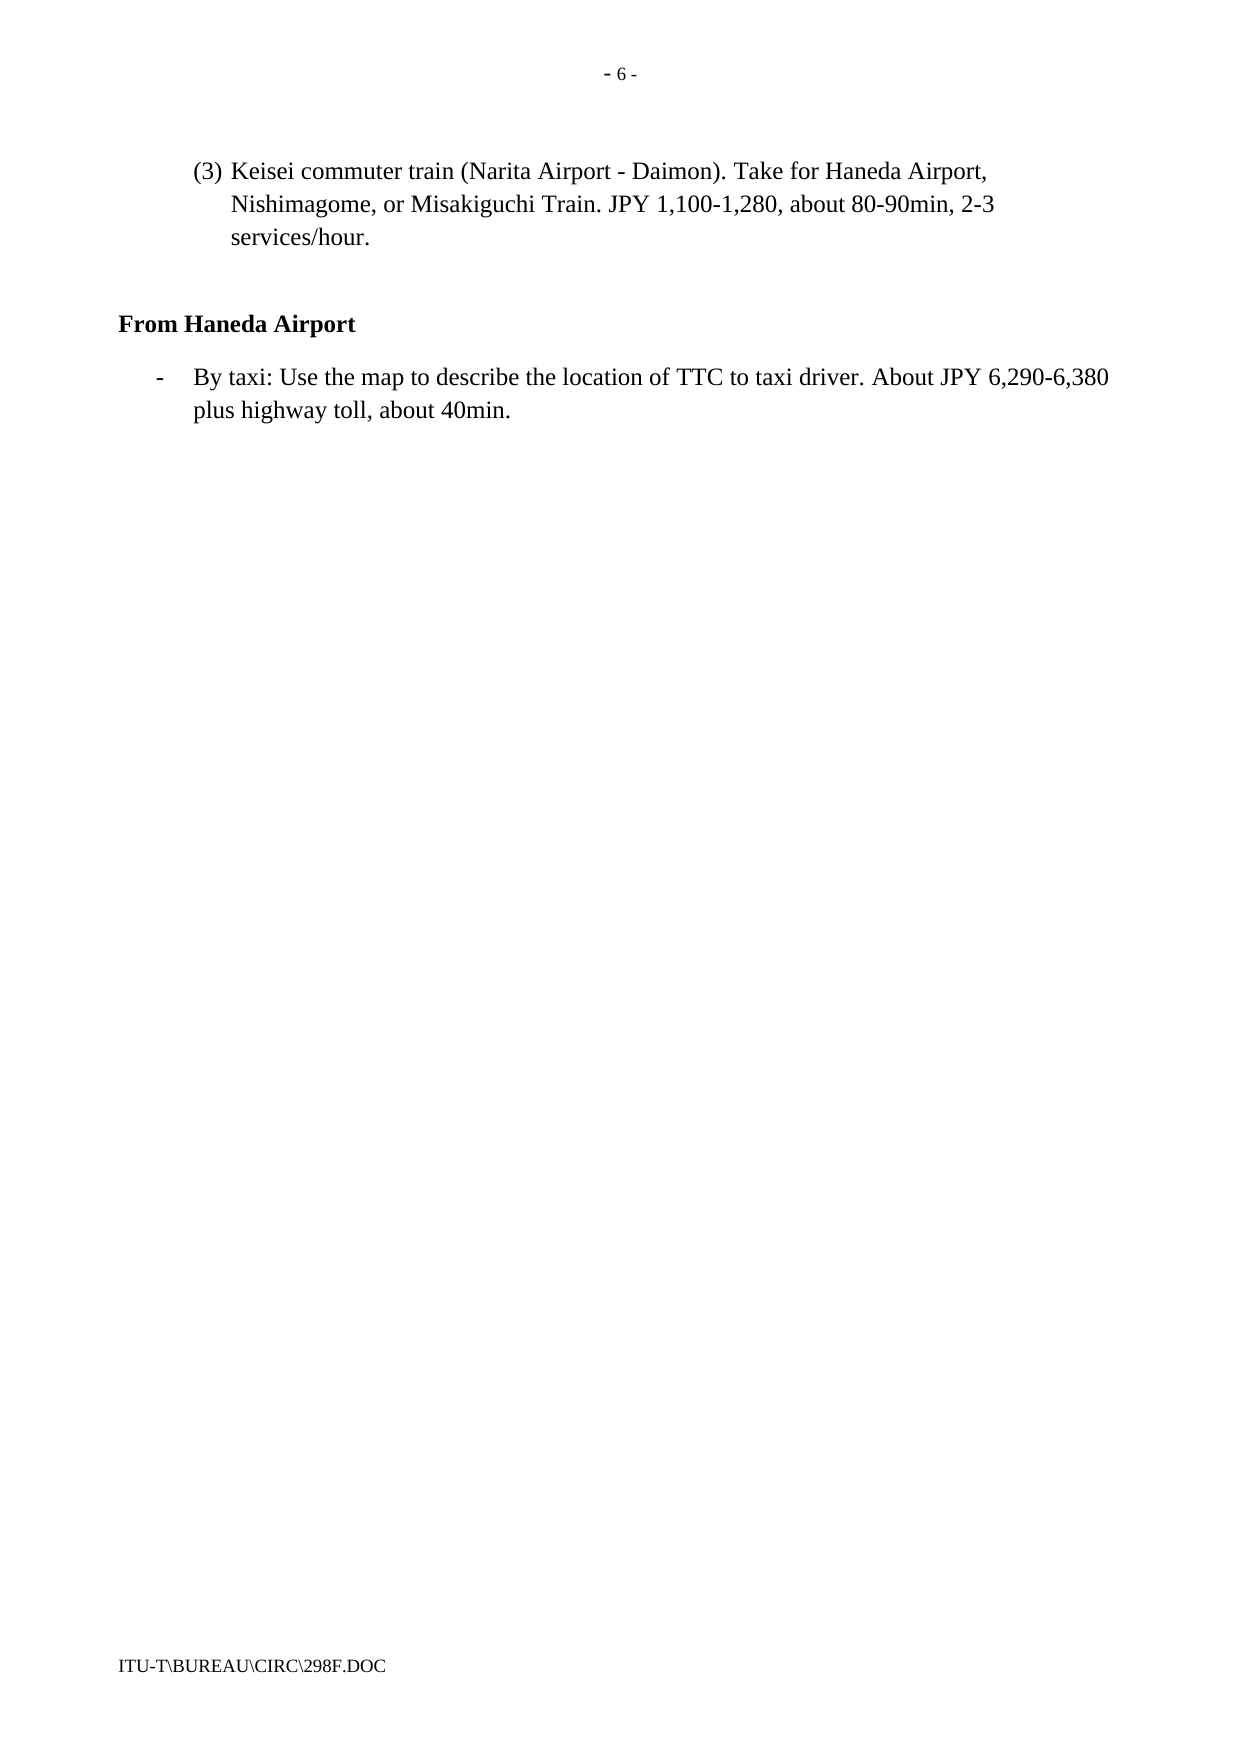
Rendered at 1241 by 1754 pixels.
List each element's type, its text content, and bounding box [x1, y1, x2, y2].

list Keisei commuter train (Narita Airport - Daimon). Take for Haneda Airport, Nishimagome, or Misakiguchi Train. JPY 1,100-1,280, about 80-90min, 2-3 services/hour. [193, 156, 1122, 251]
text From Haneda Airport [118, 309, 1122, 337]
list By taxi: Use the map to describe the location of TTC to taxi driver. About JPY 6,290-6,380 plus highway toll, about 40min. [156, 362, 1122, 457]
